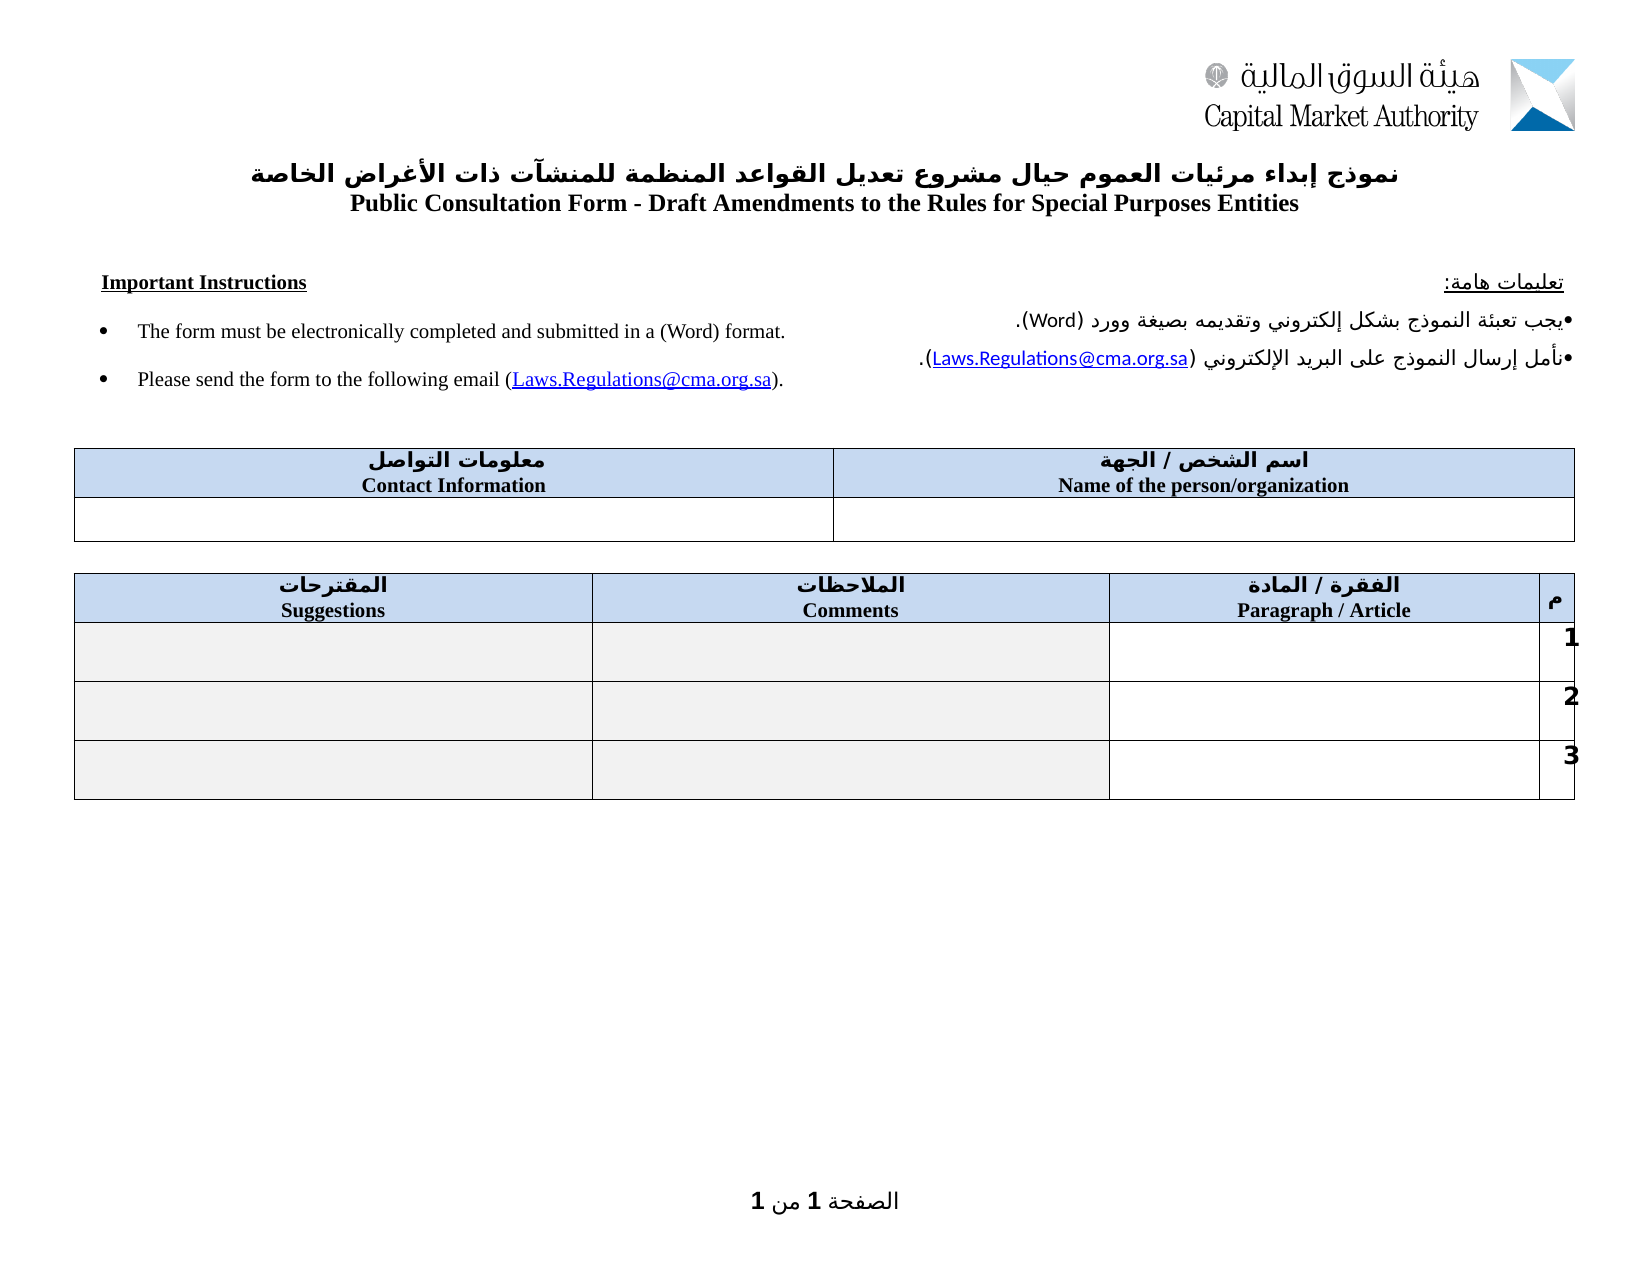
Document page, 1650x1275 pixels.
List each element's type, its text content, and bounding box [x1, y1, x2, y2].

table_cell [75, 623, 592, 681]
table_header اسم الشخص / الجهة Name of the person/organization [834, 449, 1574, 497]
table_cell [593, 741, 1109, 799]
table_header تعليمات هامة: يجب تعبئة النموذج بشكل إلكتروني وتقديمه بصيغة وورد (Word). نأمل إرسال النموذج على البريد الإلكتروني (Laws.Regulations@cma.org.sa). [833, 271, 1575, 417]
table_cell [75, 741, 592, 799]
table_cell [593, 682, 1109, 740]
table_cell [1110, 741, 1539, 799]
table_cell [834, 498, 1574, 541]
table_cell [1540, 741, 1574, 799]
table_cell [1110, 623, 1539, 681]
table_cell [593, 623, 1109, 681]
table_header الفقرة / المادة Paragraph / Article [1110, 574, 1539, 622]
table_header Important Instructions The form must be electronically completed and submitted in a (Word) format. Please send the form to the following email (Laws.Regulations@cma.org.sa). [90, 271, 833, 417]
table_header الملاحظات Comments [593, 574, 1109, 622]
picture [1205, 59, 1575, 131]
table_header م [1540, 574, 1574, 622]
table_cell [75, 498, 833, 541]
table_header المقترحات Suggestions [75, 574, 592, 622]
table_cell [1540, 623, 1574, 681]
table_cell [75, 682, 592, 740]
table_cell [1110, 682, 1539, 740]
table_cell [1540, 682, 1574, 740]
table_header معلومات التواصل Contact Information [75, 449, 833, 497]
